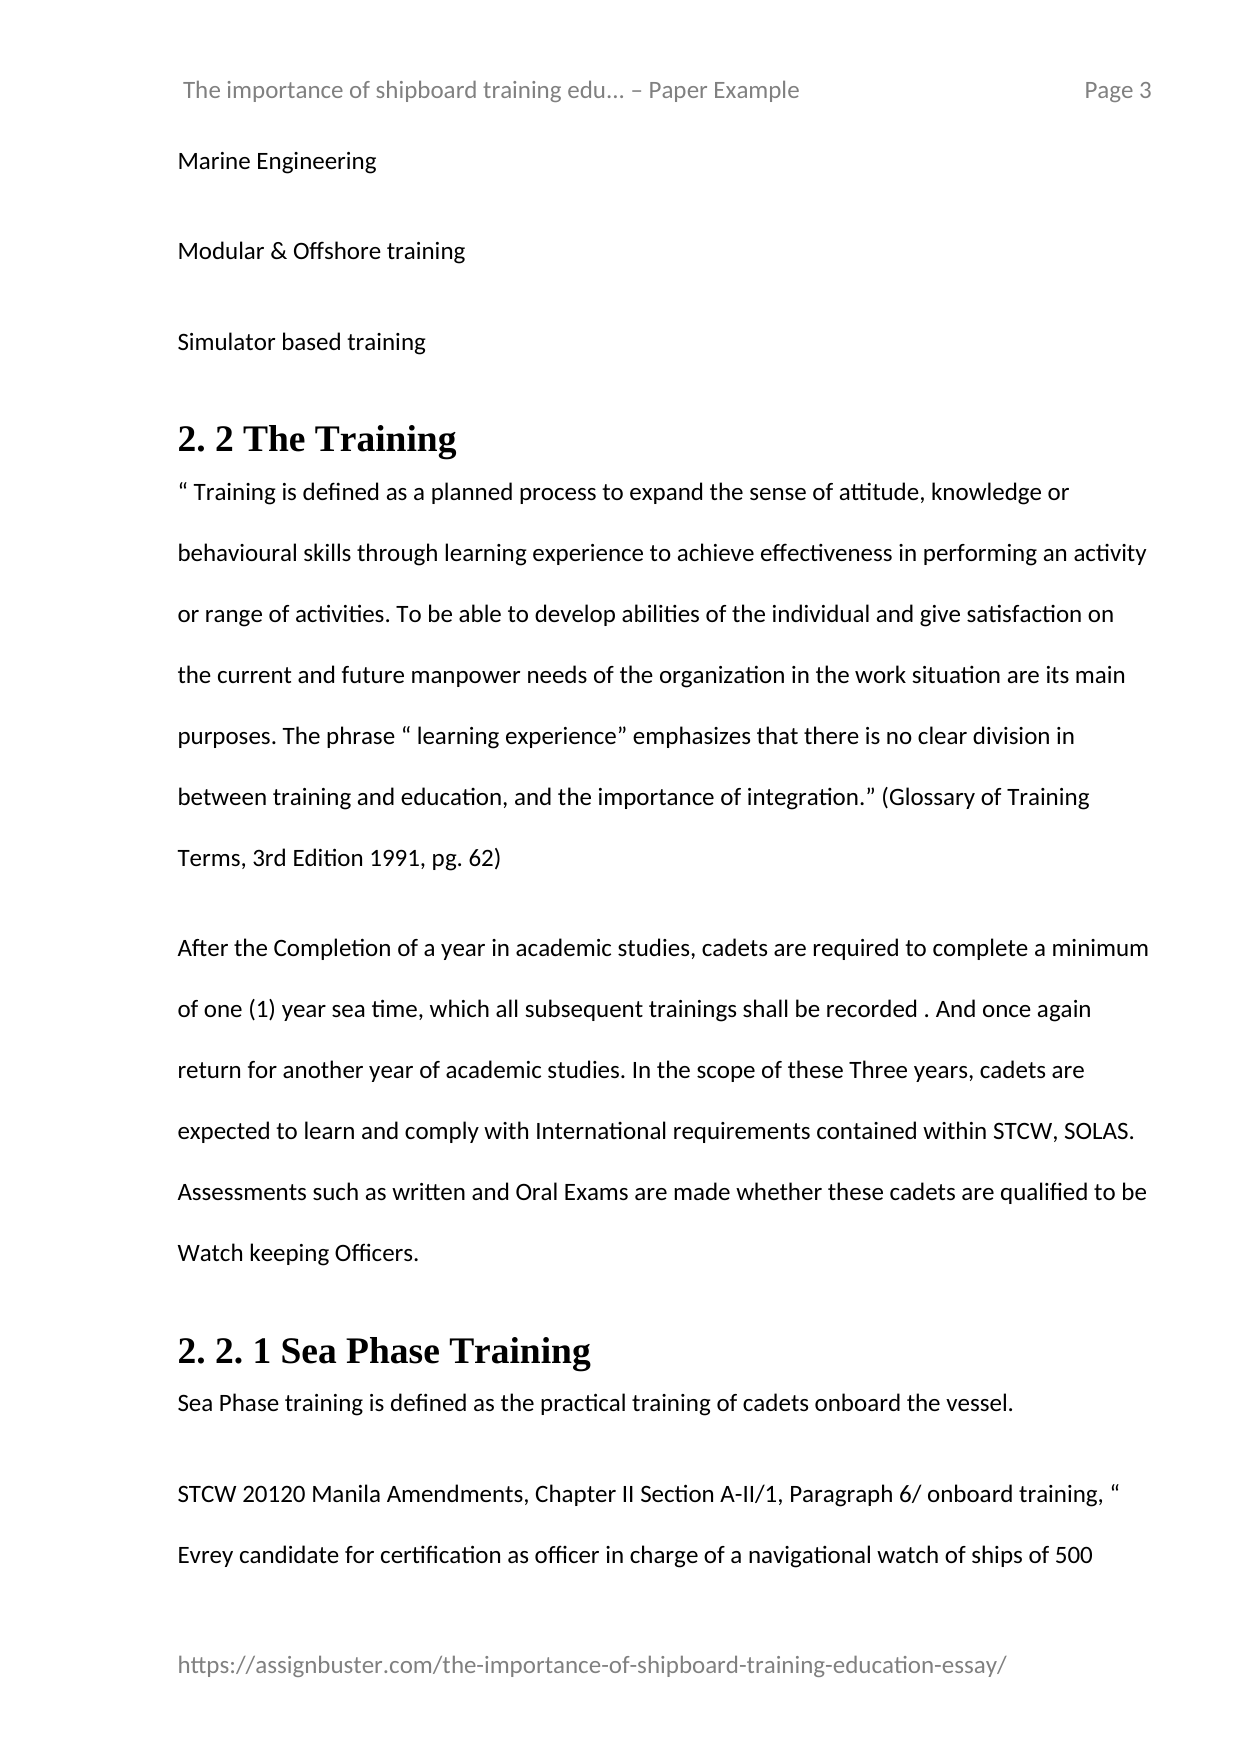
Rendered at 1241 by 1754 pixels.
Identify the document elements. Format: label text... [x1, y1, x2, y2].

text “ Training is defined as a planned process to expand the sense of attitude, knowledge or behavioural skills through learning experience to achieve effectiveness in performing an activity or range of activities. To be able to develop abilities of the individual and give satisfaction on the current and future manpower needs of the organization in the work situation are its main purposes. The phrase “ learning experience” emphasizes that there is no clear division in between training and education, and the importance of integration.” (Glossary of Training Terms, 3rd Edition 1991, pg. 62) [177, 476, 1152, 872]
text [177, 1478, 1152, 1569]
text After the Completion of a year in academic studies, cadets are required to complete a minimum of one (1) year sea time, which all subsequent trainings shall be recorded . And once again return for another year of academic studies. In the scope of these Three years, cadets are expected to learn and comply with International requirements contained within STCW, SOLAS. Assessments such as written and Oral Exams are made whether these cadets are qualified to be Watch keeping Officers. [177, 932, 1152, 1268]
text Simulator based training [177, 326, 1152, 357]
subtitle 2. 2 The Training [177, 417, 1152, 460]
subtitle 2. 2. 1 Sea Phase Training [177, 1328, 1152, 1371]
text Marine Engineering [177, 145, 1152, 176]
text Sea Phase training is defined as the practical training of cadets onboard the vessel. [177, 1387, 1152, 1418]
text Modular & Offshore training [177, 236, 1152, 266]
